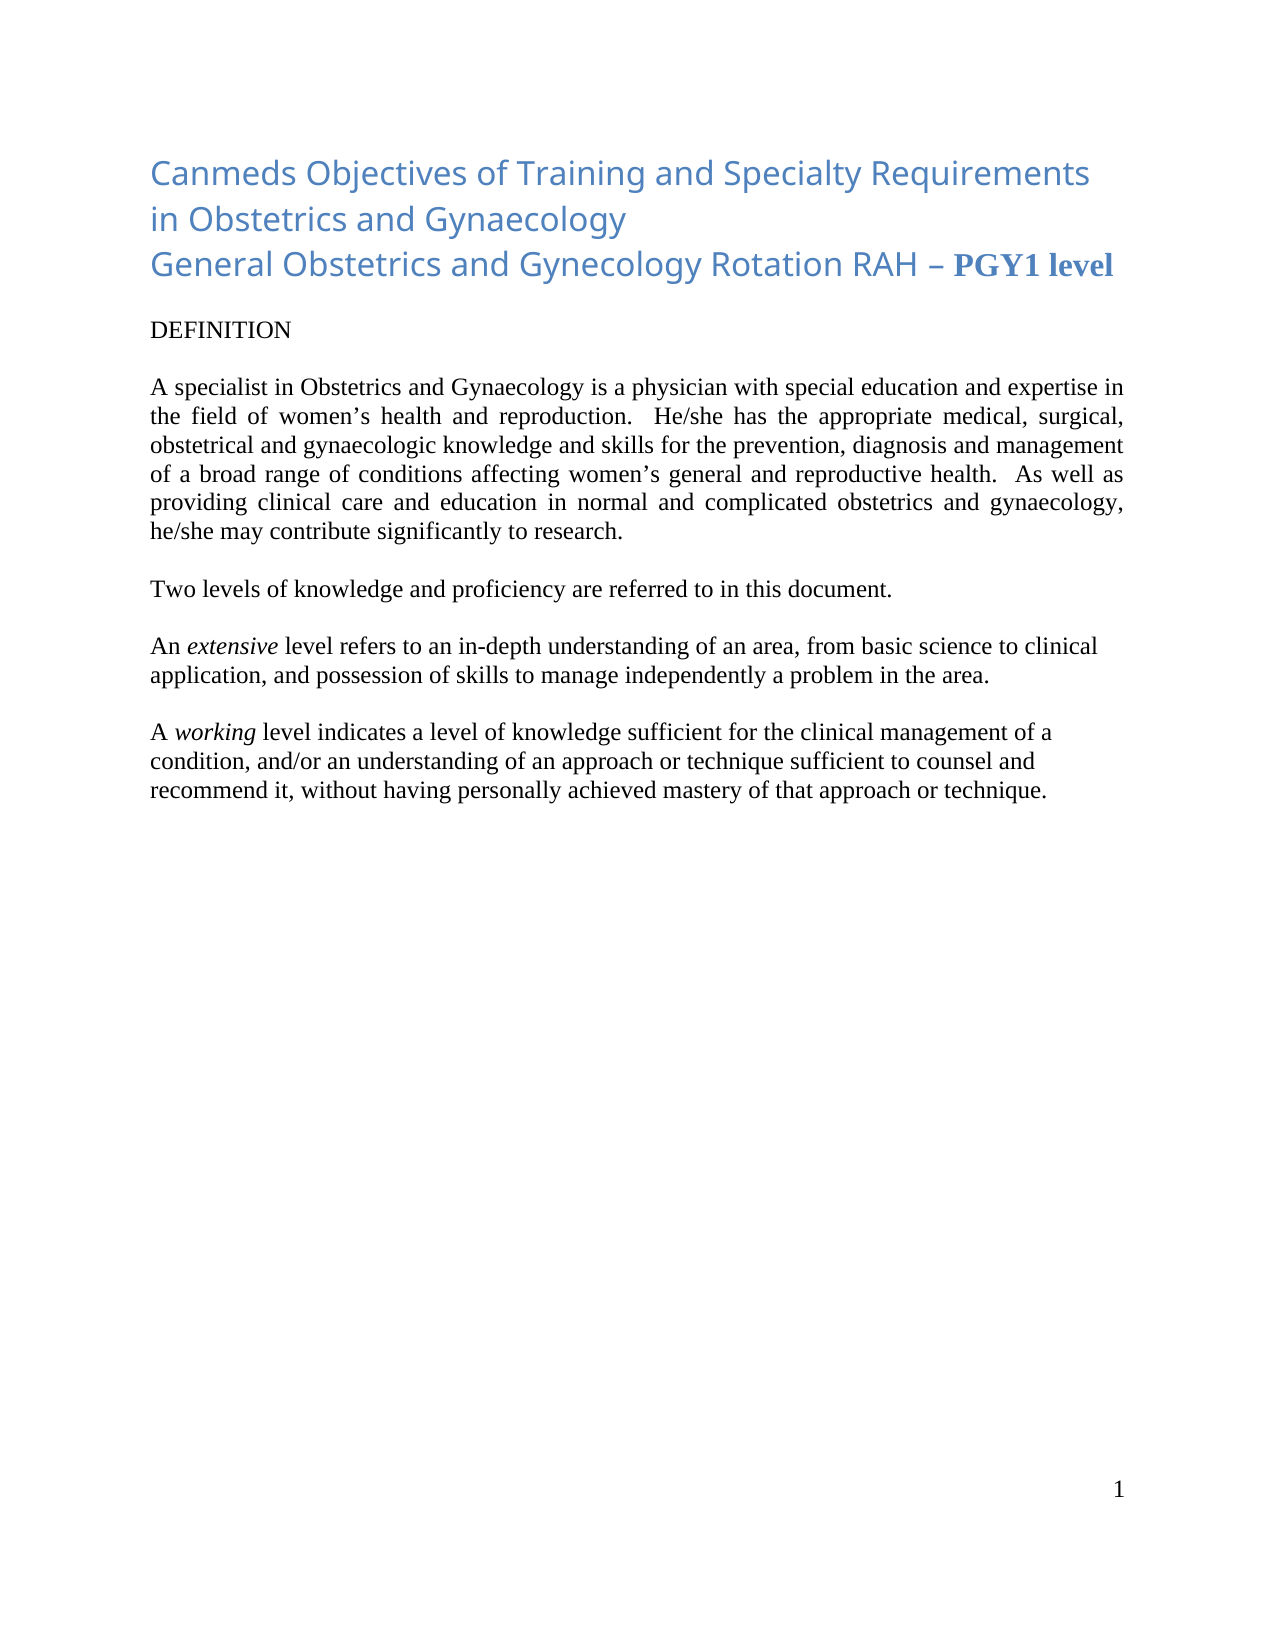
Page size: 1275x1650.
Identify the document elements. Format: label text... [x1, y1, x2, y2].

text DEFINITION [150, 315, 1125, 344]
text A specialist in Obstetrics and Gynaecology is a physician with special education and expertise in the field of women’s health and reproduction. He/she has the appropriate medical, surgical, obstetrical and gynaecologic knowledge and skills for the prevention, diagnosis and management of a broad range of conditions affecting women’s general and reproductive health. As well as providing clinical care and education in normal and complicated obstetrics and gynaecology, he/she may contribute significantly to research. [150, 372, 1125, 545]
text Two levels of knowledge and proficiency are referred to in this document. [150, 574, 1125, 602]
text General Obstetrics and Gynecology Rotation RAH – PGY1 level [150, 241, 1125, 286]
text Canmeds Objectives of Training and Specialty Requirements in Obstetrics and Gynaecology [150, 150, 1125, 241]
text An extensive level refers to an in-depth understanding of an area, from basic science to clinical application, and possession of skills to manage independently a problem in the area. [150, 631, 1125, 689]
text A working level indicates a level of knowledge sufficient for the clinical management of a condition, and/or an understanding of an approach or technique sufficient to counsel and recommend it, without having personally achieved mastery of that approach or technique. [150, 717, 1125, 804]
